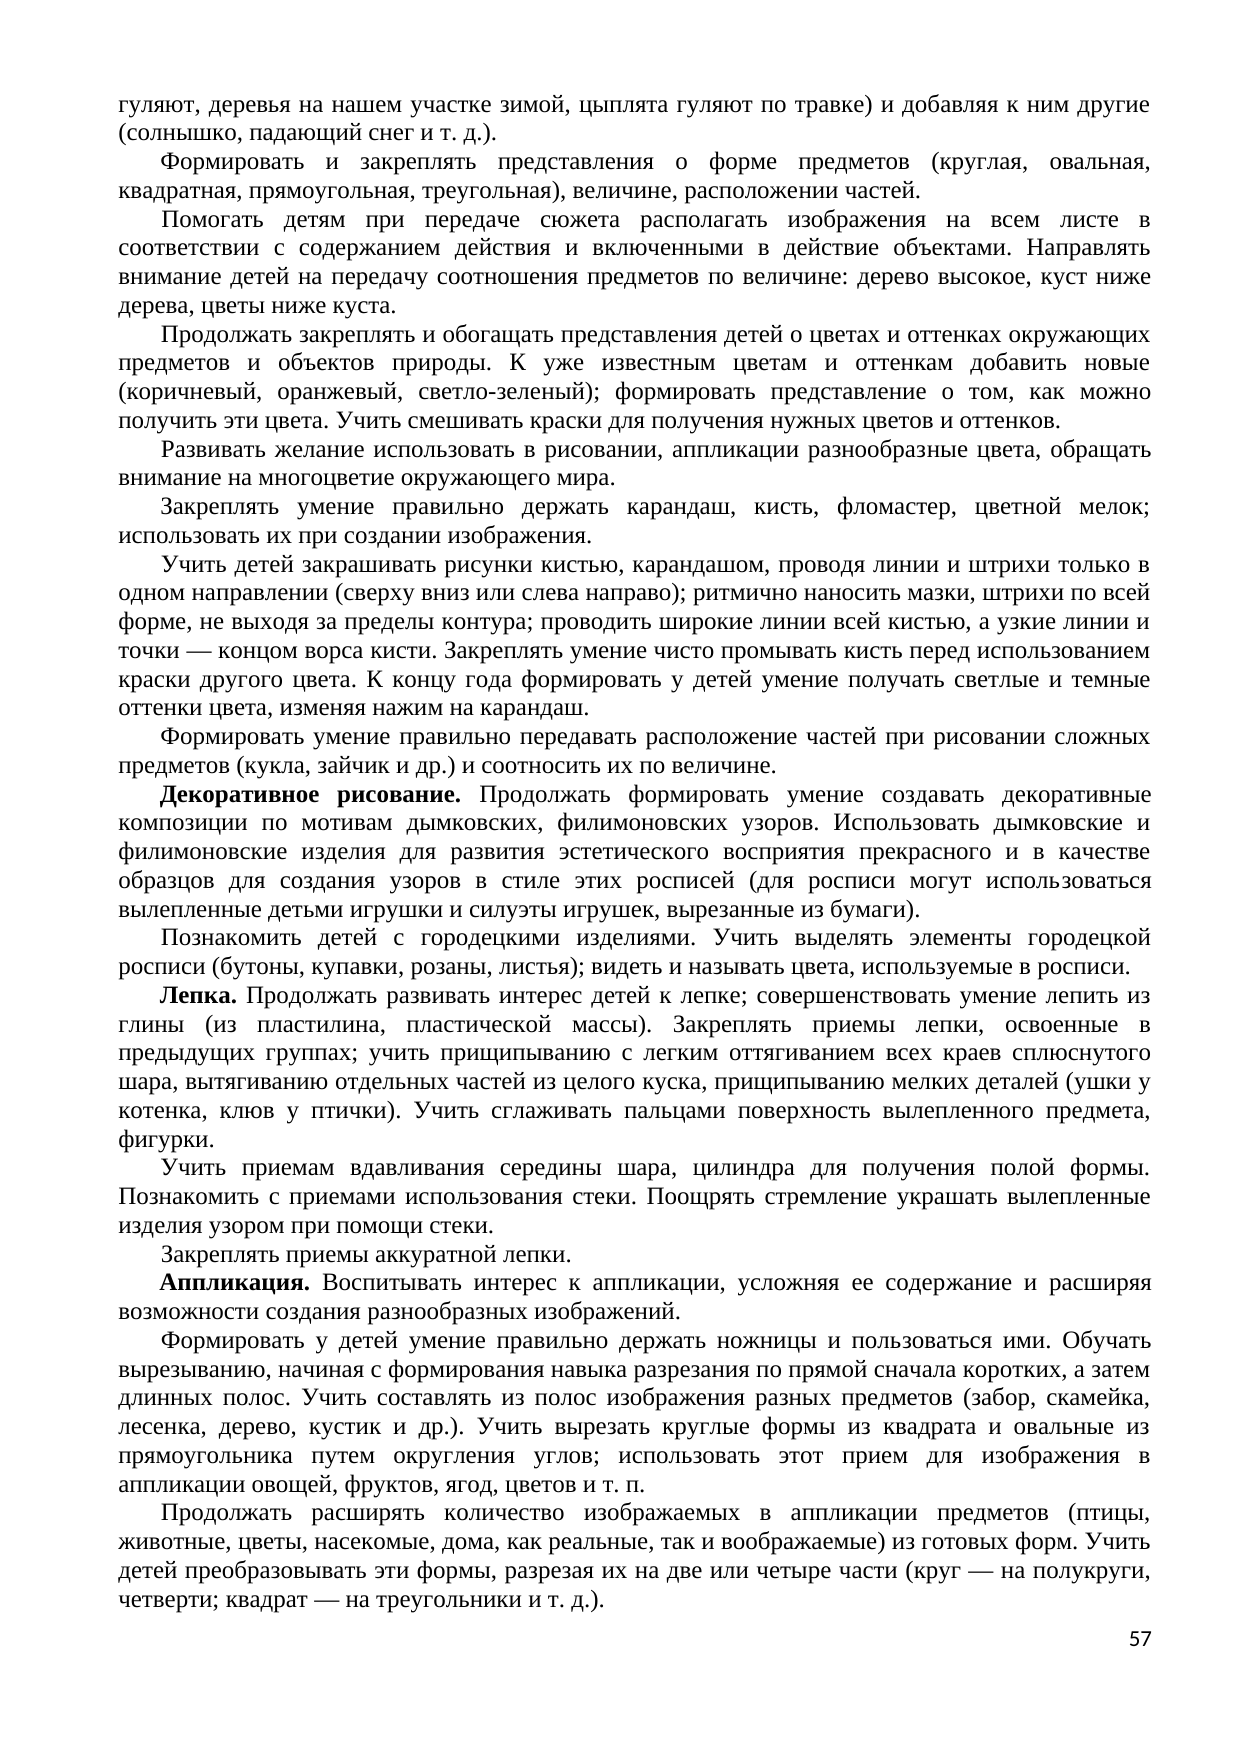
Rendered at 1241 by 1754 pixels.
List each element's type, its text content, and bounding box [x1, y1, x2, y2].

text Учить детей закрашивать рисунки кистью, карандашом, проводя линии и штрихи только в одном направлении (сверху вниз или слева направо); ритмично наносить мазки, штрихи по всей форме, не выходя за пределы контура; проводить широкие линии всей кистью, а узкие линии и точки — концом ворса кисти. Закреплять умение чисто промывать кисть перед использованием краски другого цвета. К концу года формировать у детей умение получать светлые и темные оттенки цвета, изменяя нажим на карандаш. [118, 549, 1152, 721]
text Декоративное рисование. Продолжать формировать умение создавать декоративные композиции по мотивам дымковских, филимоновских узоров. Использовать дымковские и филимоновские изделия для развития эстетического восприятия прекрасного и в качестве образцов для создания узоров в стиле этих росписей (для росписи могут использоваться вылепленные детьми игрушки и силуэты игрушек, вырезанные из бумаги). [118, 779, 1152, 922]
text Аппликация. Воспитывать интерес к аппликации, усложняя ее содержание и расширяя возможности создания разнообразных изображений. [118, 1267, 1152, 1325]
text Формировать умение правильно передавать расположение частей при рисовании сложных предметов (кукла, зайчик и др.) и соотносить их по величине. [118, 721, 1152, 779]
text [118, 89, 1152, 146]
text Формировать и закреплять представления о форме предметов (круглая, овальная, квадратная, прямоугольная, треугольная), величине, расположении частей. [118, 146, 1152, 204]
text Закреплять умение правильно держать карандаш, кисть, фломастер, цветной мелок; использовать их при создании изображения. [118, 491, 1152, 549]
text Лепка. Продолжать развивать интерес детей к лепке; совершенствовать умение лепить из глины (из пластилина, пластической массы). Закреплять приемы лепки, освоенные в предыдущих группах; учить прищипыванию с легким оттягиванием всех краев сплюснутого шара, вытягиванию отдельных частей из целого куска, прищипыванию мелких деталей (ушки у котенка, клюв у птички). Учить сглаживать пальцами поверхность вылепленного предмета, фигурки. [118, 980, 1152, 1152]
text Продолжать расширять количество изображаемых в аппликации предметов (птицы, животные, цветы, насекомые, дома, как реальные, так и воображаемые) из готовых форм. Учить детей преобразовывать эти формы, разрезая их на две или четыре части (круг — на полукруги, четверти; квадрат — на треугольники и т. д.). [118, 1497, 1152, 1612]
text Учить приемам вдавливания середины шара, цилиндра для получения полой формы. Познакомить с приемами использования стеки. Поощрять стремление украшать вылепленные изделия узором при помощи стеки. [118, 1152, 1152, 1239]
text Формировать у детей умение правильно держать ножницы и пользоваться ими. Обучать вырезыванию, начиная с формирования навыка разрезания по прямой сначала коротких, а затем длинных полос. Учить составлять из полос изображения разных предметов (забор, скамейка, лесенка, дерево, кустик и др.). Учить вырезать круглые формы из квадрата и овальные из прямоугольника путем округления углов; использовать этот прием для изображения в аппликации овощей, фруктов, ягод, цветов и т. п. [118, 1325, 1152, 1497]
text Развивать желание использовать в рисовании, аппликации разнообразные цвета, обращать внимание на многоцветие окружающего мира. [118, 434, 1152, 491]
text Помогать детям при передаче сюжета располагать изображения на всем листе в соответствии с содержанием действия и включенными в действие объектами. Направлять внимание детей на передачу соотношения предметов по величине: дерево высокое, куст ниже дерева, цветы ниже куста. [118, 204, 1152, 319]
text Познакомить детей с городецкими изделиями. Учить выделять элементы городецкой росписи (бутоны, купавки, розаны, листья); видеть и называть цвета, используемые в росписи. [118, 922, 1152, 980]
text Закреплять приемы аккуратной лепки. [161, 1239, 1152, 1267]
text Продолжать закреплять и обогащать представления детей о цветах и оттенках окружающих предметов и объектов природы. К уже известным цветам и оттенкам добавить новые (коричневый, оранжевый, светло-зеленый); формировать представление о том, как можно получить эти цвета. Учить смешивать краски для получения нужных цветов и оттенков. [118, 319, 1152, 434]
